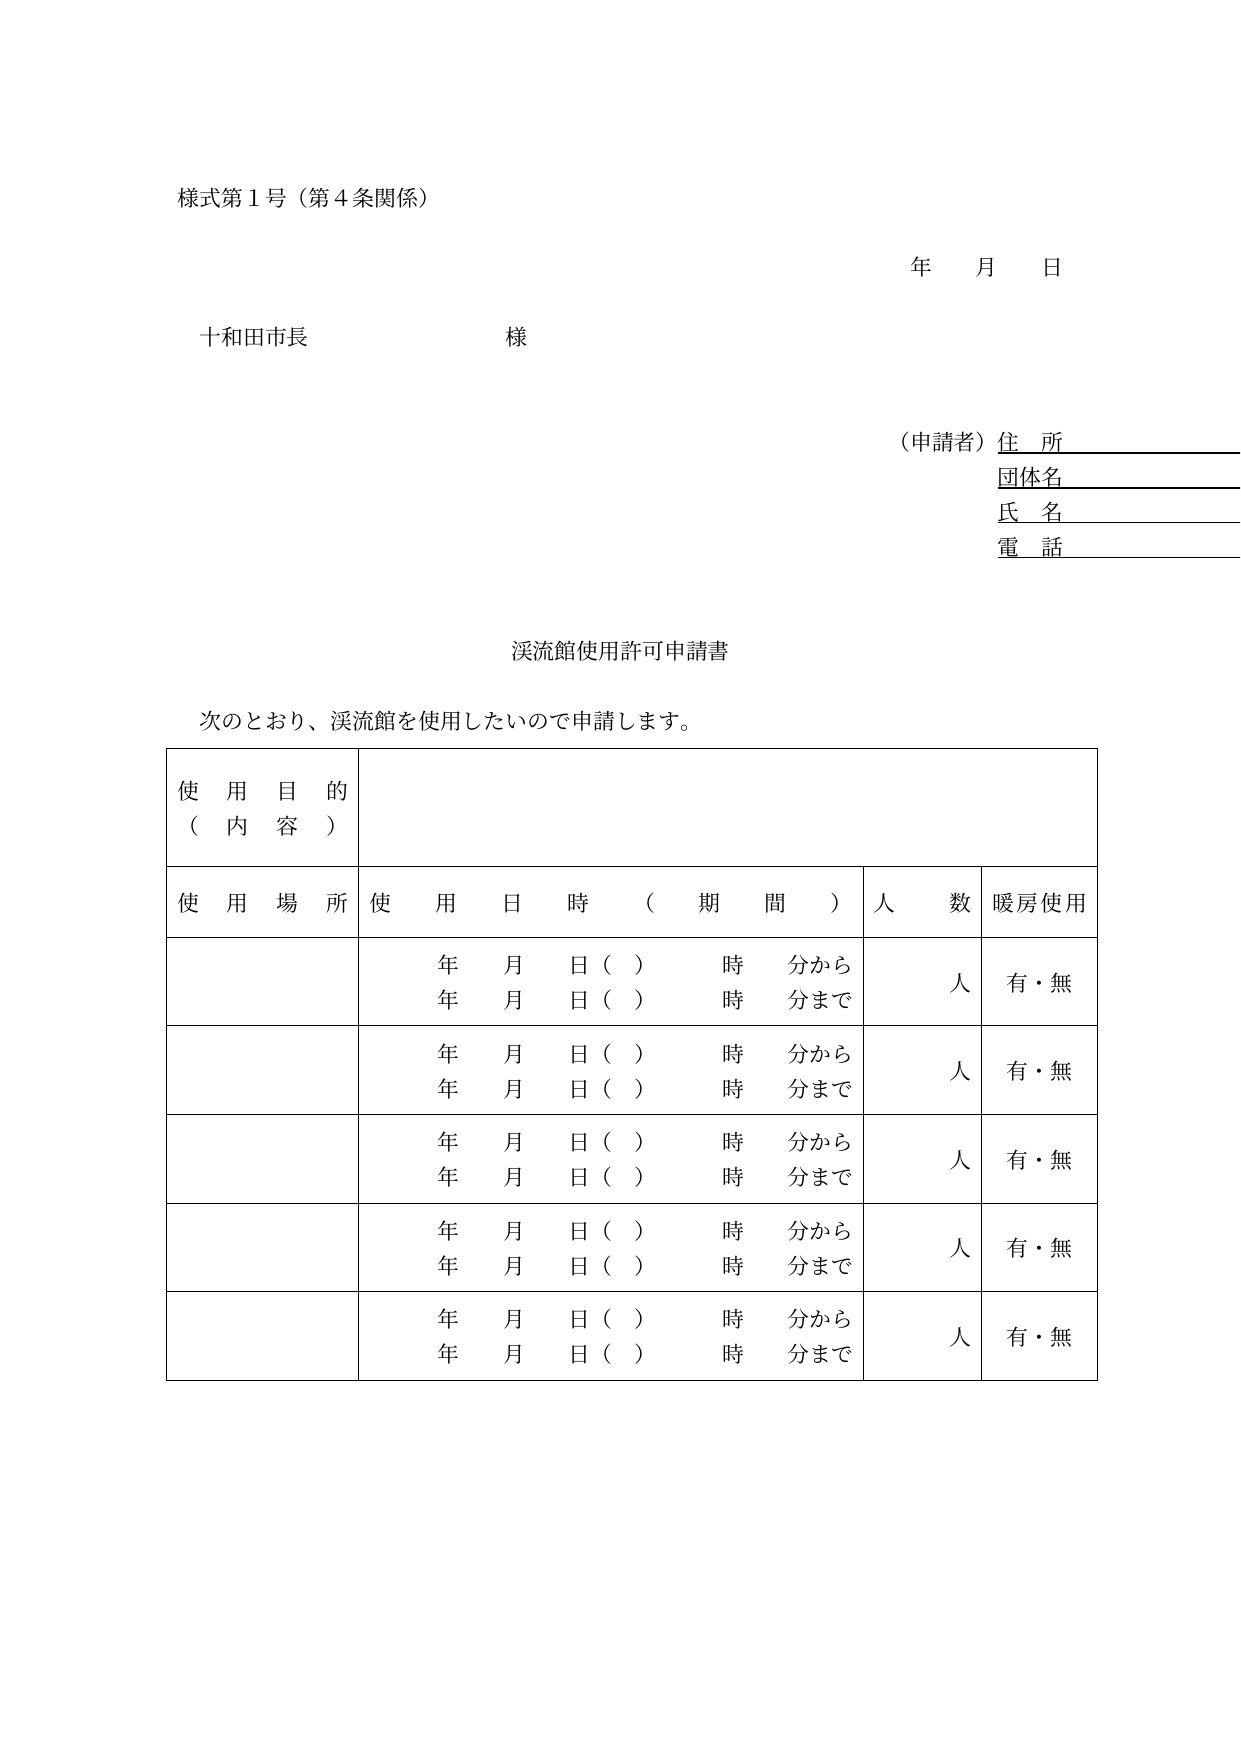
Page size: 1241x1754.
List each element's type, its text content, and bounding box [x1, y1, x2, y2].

table_cell 年 月 日（ ） 時 分から 年 月 日（ ） 時 分まで [359, 1292, 863, 1379]
table_cell 人 [864, 1115, 981, 1202]
text 団体名 [177, 458, 1063, 493]
table_cell 年 月 日（ ） 時 分から 年 月 日（ ） 時 分まで [359, 1026, 863, 1114]
text 十和田市長 様 [177, 319, 1063, 353]
table_cell 人 [864, 1026, 981, 1114]
text 氏 名 [177, 493, 1063, 528]
text （申請者）住 所 [177, 423, 1063, 458]
table_cell 有・無 [982, 938, 1097, 1025]
text 次のとおり、渓流館を使用したいので申請します。 [177, 702, 1048, 737]
table_cell 使用場所 [167, 867, 358, 937]
text 渓流館使用許可申請書 [177, 633, 1063, 668]
table_cell [167, 1115, 358, 1202]
table_cell 暖房使用 [982, 867, 1097, 937]
table_cell [167, 1026, 358, 1114]
table_cell 有・無 [982, 1204, 1097, 1291]
table_cell 人 [864, 938, 981, 1025]
table_cell 年 月 日（ ） 時 分から 年 月 日（ ） 時 分まで [359, 1204, 863, 1291]
text 年 月 日 [177, 249, 1063, 284]
table_cell 人 [864, 1204, 981, 1291]
table_cell 年 月 日（ ） 時 分から 年 月 日（ ） 時 分まで [359, 1115, 863, 1202]
table_cell [167, 1204, 358, 1291]
table_cell 年 月 日（ ） 時 分から 年 月 日（ ） 時 分まで [359, 938, 863, 1025]
table_cell 人数 [864, 867, 981, 937]
table_cell 有・無 [982, 1115, 1097, 1202]
text 様式第１号（第４条関係） [177, 179, 1063, 214]
table_cell [167, 1292, 358, 1379]
table_cell [167, 938, 358, 1025]
table_cell 使用日時（期間） [359, 867, 863, 937]
table_cell 人 [864, 1292, 981, 1379]
table_cell 有・無 [982, 1026, 1097, 1114]
table_cell 有・無 [982, 1292, 1097, 1379]
table_header 使用目的 （内容） [167, 749, 358, 866]
table_header [359, 749, 1097, 866]
text 電 話 [177, 528, 1063, 563]
